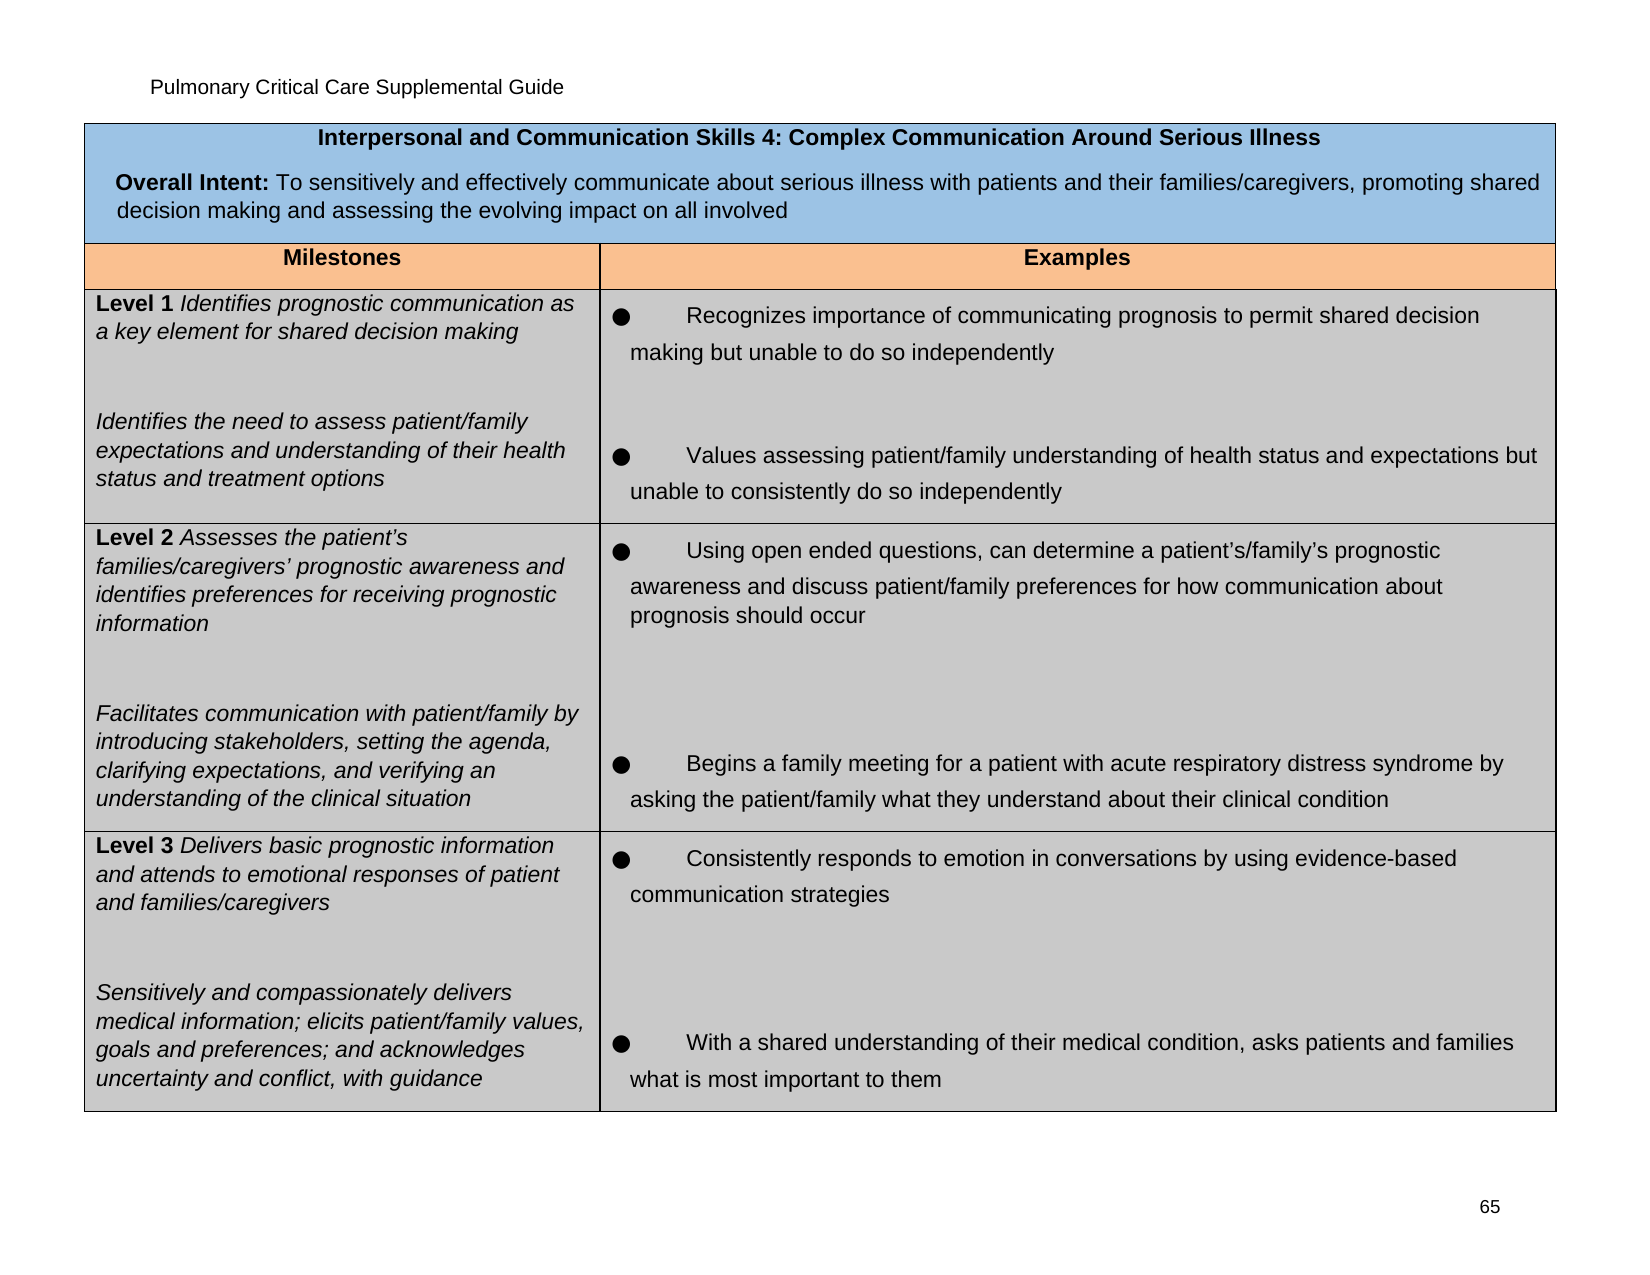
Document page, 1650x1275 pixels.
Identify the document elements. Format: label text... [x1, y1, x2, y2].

table_cell Level 2 Assesses the patient’s families/caregivers’ prognostic awareness and identifies preferences for receiving prognostic information Facilitates communication with patient/family by introducing stakeholders, setting the agenda, clarifying expectations, and verifying an understanding of the clinical situation [85, 524, 599, 831]
table_cell Level 3 Delivers basic prognostic information and attends to emotional responses of patient and families/caregivers Sensitively and compassionately delivers medical information; elicits patient/family values, goals and preferences; and acknowledges uncertainty and conflict, with guidance [85, 832, 599, 1111]
table_cell Examples [601, 244, 1555, 289]
table_cell Consistently responds to emotion in conversations by using evidence-based communication strategies With a shared understanding of their medical condition, asks patients and families what is most important to them [601, 832, 1555, 1111]
table_cell Milestones [85, 244, 599, 289]
table_cell Using open ended questions, can determine a patient’s/family’s prognostic awareness and discuss patient/family preferences for how communication about prognosis should occur Begins a family meeting for a patient with acute respiratory distress syndrome by asking the patient/family what they understand about their clinical condition [601, 524, 1555, 831]
table_cell Recognizes importance of communicating prognosis to permit shared decision making but unable to do so independently Values assessing patient/family understanding of health status and expectations but unable to consistently do so independently [601, 290, 1555, 523]
table_cell Level 1 Identifies prognostic communication as a key element for shared decision making Identifies the need to assess patient/family expectations and understanding of their health status and treatment options [85, 290, 599, 523]
table_header Interpersonal and Communication Skills 4: Complex Communication Around Serious Illness Overall Intent: To sensitively and effectively communicate about serious illness with patients and their families/caregivers, promoting shared decision making and assessing the evolving impact on all involved [85, 124, 1555, 243]
